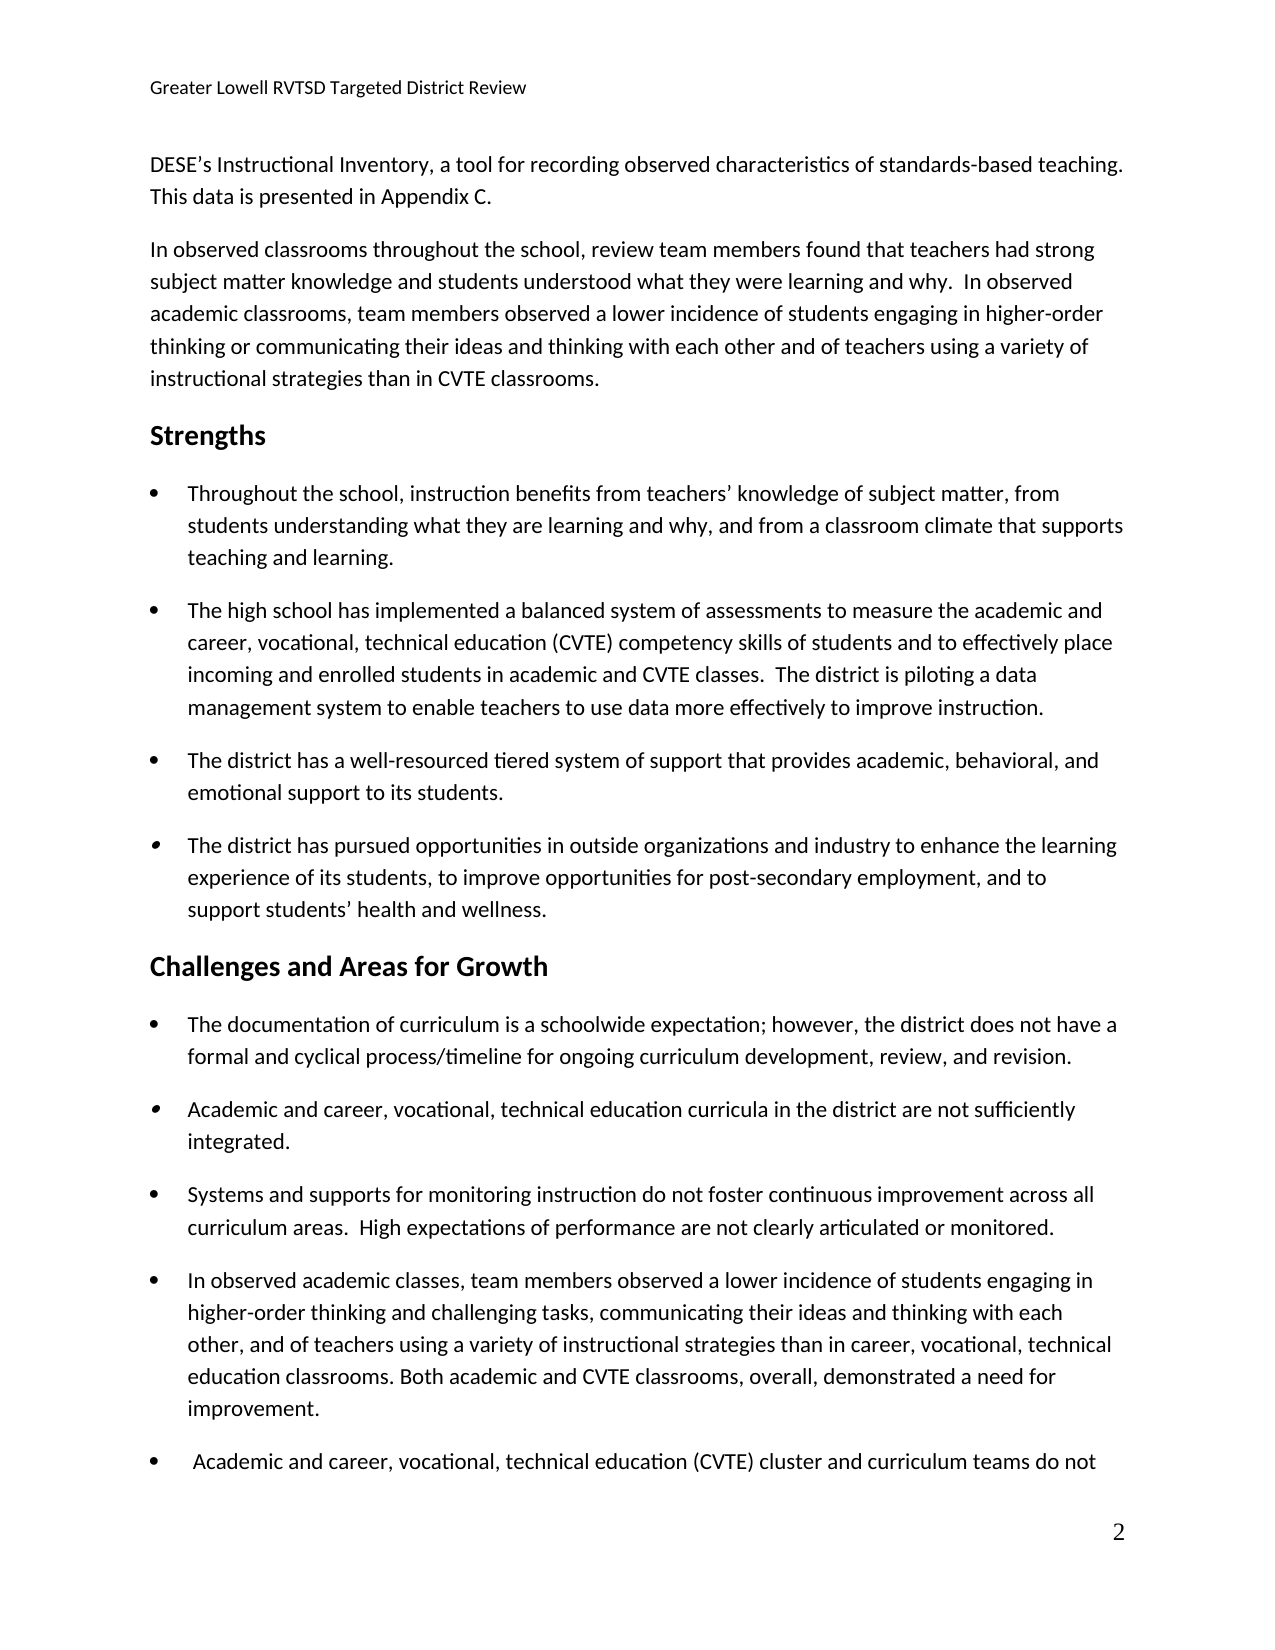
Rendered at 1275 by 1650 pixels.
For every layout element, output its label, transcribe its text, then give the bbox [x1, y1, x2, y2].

list In observed academic classes, team members observed a lower incidence of students engaging in higher-order thinking and challenging tasks, communicating their ideas and thinking with each other, and of teachers using a variety of instructional strategies than in career, vocational, technical education classrooms. Both academic and CVTE classrooms, overall, demonstrated a need for improvement. [150, 1266, 1125, 1422]
list Systems and supports for monitoring instruction do not foster continuous improvement across all curriculum areas. High expectations of performance are not clearly articulated or monitored. [150, 1181, 1125, 1241]
list The high school has implemented a balanced system of assessments to measure the academic and career, vocational, technical education (CVTE) competency skills of students and to effectively place incoming and enrolled students in academic and CVTE classes. The district is piloting a data management system to enable teachers to use data more effectively to improve instruction. [150, 596, 1125, 721]
text Challenges and Areas for Growth [150, 948, 1125, 984]
text Strengths [150, 417, 1125, 453]
list Academic and career, vocational, technical education curricula in the district are not sufficiently integrated. [150, 1095, 1125, 1156]
list The district has pursued opportunities in outside organizations and industry to enhance the learning experience of its students, to improve opportunities for post-secondary employment, and to support students’ health and wellness. [150, 831, 1125, 923]
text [150, 150, 1125, 210]
list The district has a well-resourced tiered system of support that provides academic, behavioral, and emotional support to its students. [150, 746, 1125, 806]
list Throughout the school, instruction benefits from teachers’ knowledge of subject matter, from students understanding what they are learning and why, and from a classroom climate that supports teaching and learning. [150, 479, 1125, 571]
text In observed classrooms throughout the school, review team members found that teachers had strong subject matter knowledge and students understood what they were learning and why. In observed academic classrooms, team members observed a lower incidence of students engaging in higher-order thinking or communicating their ideas and thinking with each other and of teachers using a variety of instructional strategies than in CVTE classrooms. [150, 235, 1125, 392]
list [150, 1447, 1125, 1476]
list The documentation of curriculum is a schoolwide expectation; however, the district does not have a formal and cyclical process/timeline for ongoing curriculum development, review, and revision. [150, 1010, 1125, 1070]
